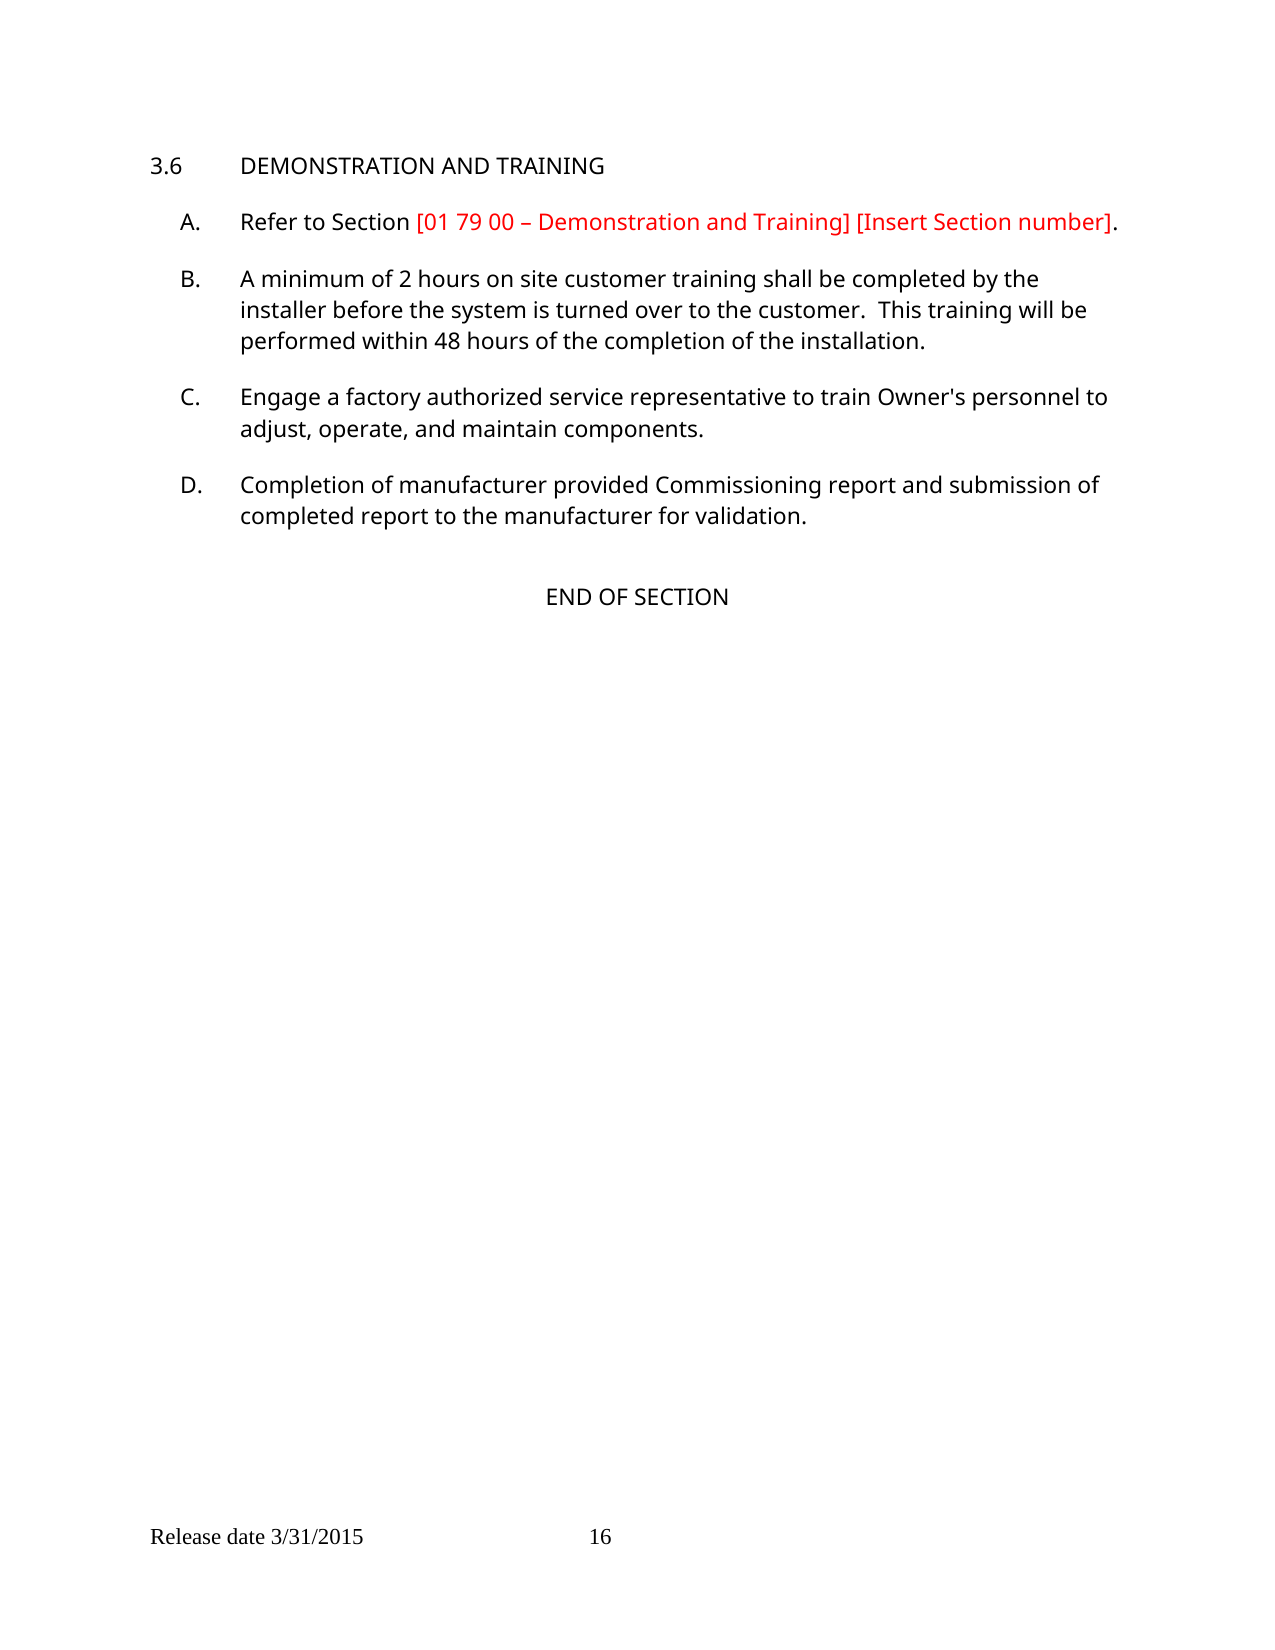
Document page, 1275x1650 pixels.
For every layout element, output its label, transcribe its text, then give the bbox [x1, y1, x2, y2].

text Engage a factory authorized service representative to train Owner's personnel to adjust, operate, and maintain components. [180, 381, 1125, 444]
text Refer to Section [01 79 00 – Demonstration and Training] [Insert Section number]. [180, 206, 1125, 237]
text A minimum of 2 hours on site customer training shall be completed by the installer before the system is turned over to the customer. This training will be performed within 48 hours of the completion of the installation. [180, 262, 1125, 356]
text DEMONSTRATION AND TRAINING [150, 150, 1125, 181]
text Completion of manufacturer provided Commissioning report and submission of completed report to the manufacturer for validation. [180, 469, 1125, 531]
text END OF SECTION [150, 581, 1125, 612]
